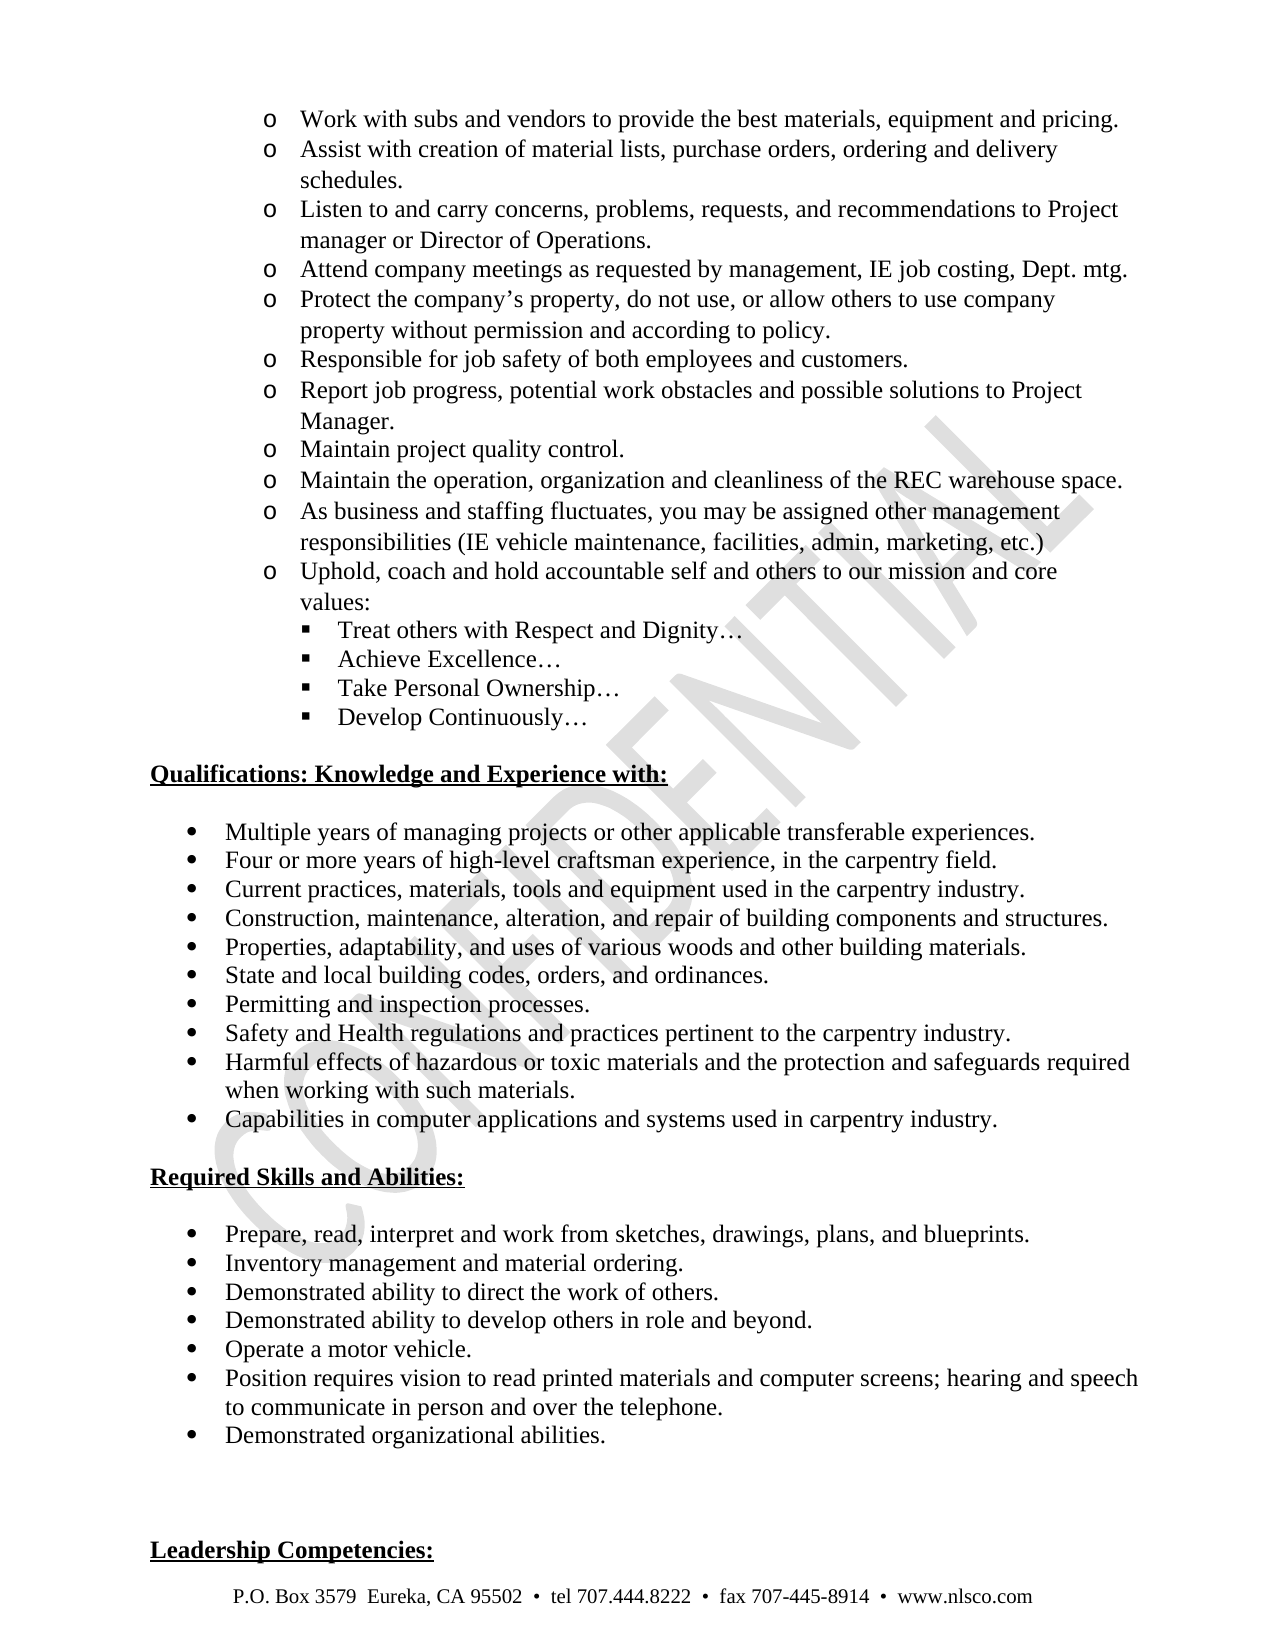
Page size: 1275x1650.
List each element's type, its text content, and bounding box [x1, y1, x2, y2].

list Permitting and inspection processes. [187, 989, 1144, 1018]
list Current practices, materials, tools and equipment used in the carpentry industry. [187, 874, 1144, 903]
list Construction, maintenance, alteration, and repair of building components and structures. [187, 903, 1144, 932]
list Inventory management and material ordering. [187, 1248, 1144, 1277]
list Maintain the operation, organization and cleanliness of the REC warehouse space. [262, 465, 1134, 496]
list Multiple years of managing projects or other applicable transferable experiences. [187, 817, 1144, 845]
list Responsible for job safety of both employees and customers. [262, 344, 1144, 375]
list Harmful effects of hazardous or toxic materials and the protection and safeguards required when working with such materials. [187, 1047, 1144, 1104]
list Four or more years of high-level craftsman experience, in the carpentry field. [187, 845, 1144, 874]
list Take Personal Ownership… [300, 673, 1134, 702]
list Achieve Excellence… [300, 644, 1134, 673]
list Demonstrated ability to develop others in role and beyond. [187, 1305, 1144, 1334]
list Protect the company’s property, do not use, or allow others to use company property without permission and according to policy. [262, 284, 1144, 344]
list State and local building codes, orders, and ordinances. [187, 960, 1144, 989]
list Assist with creation of material lists, purchase orders, ordering and delivery schedules. [262, 134, 1144, 194]
list Listen to and carry concerns, problems, requests, and recommendations to Project manager or Director of Operations. [262, 194, 1172, 254]
list Attend company meetings as requested by management, IE job costing, Dept. mtg. [262, 254, 1144, 284]
list As business and staffing fluctuates, you may be assigned other management responsibilities (IE vehicle maintenance, facilities, admin, marketing, etc.) [262, 496, 1134, 556]
text Qualifications: Knowledge and Experience with: [150, 759, 1144, 788]
list Report job progress, potential work obstacles and possible solutions to Project Manager. [262, 375, 1134, 434]
list Demonstrated ability to direct the work of others. [187, 1277, 1144, 1305]
list Work with subs and vendors to provide the best materials, equipment and pricing. [262, 104, 1144, 134]
text Leadership Competencies: [150, 1535, 1144, 1564]
list Uphold, coach and hold accountable self and others to our mission and core values: [262, 556, 1134, 615]
text Required Skills and Abilities: [150, 1162, 1144, 1190]
list Treat others with Respect and Dignity… [300, 615, 1134, 644]
list Prepare, read, interpret and work from sketches, drawings, plans, and blueprints. [187, 1219, 1144, 1248]
list Operate a motor vehicle. [187, 1334, 1144, 1363]
list Develop Continuously… [300, 702, 1134, 730]
list Maintain project quality control. [262, 434, 1134, 465]
list Position requires vision to read printed materials and computer screens; hearing and speech to communicate in person and over the telephone. [187, 1363, 1144, 1420]
list Safety and Health regulations and practices pertinent to the carpentry industry. [187, 1018, 1144, 1047]
list Demonstrated organizational abilities. [187, 1420, 1144, 1449]
list Properties, adaptability, and uses of various woods and other building materials. [187, 932, 1144, 960]
list Capabilities in computer applications and systems used in carpentry industry. [187, 1104, 1144, 1133]
